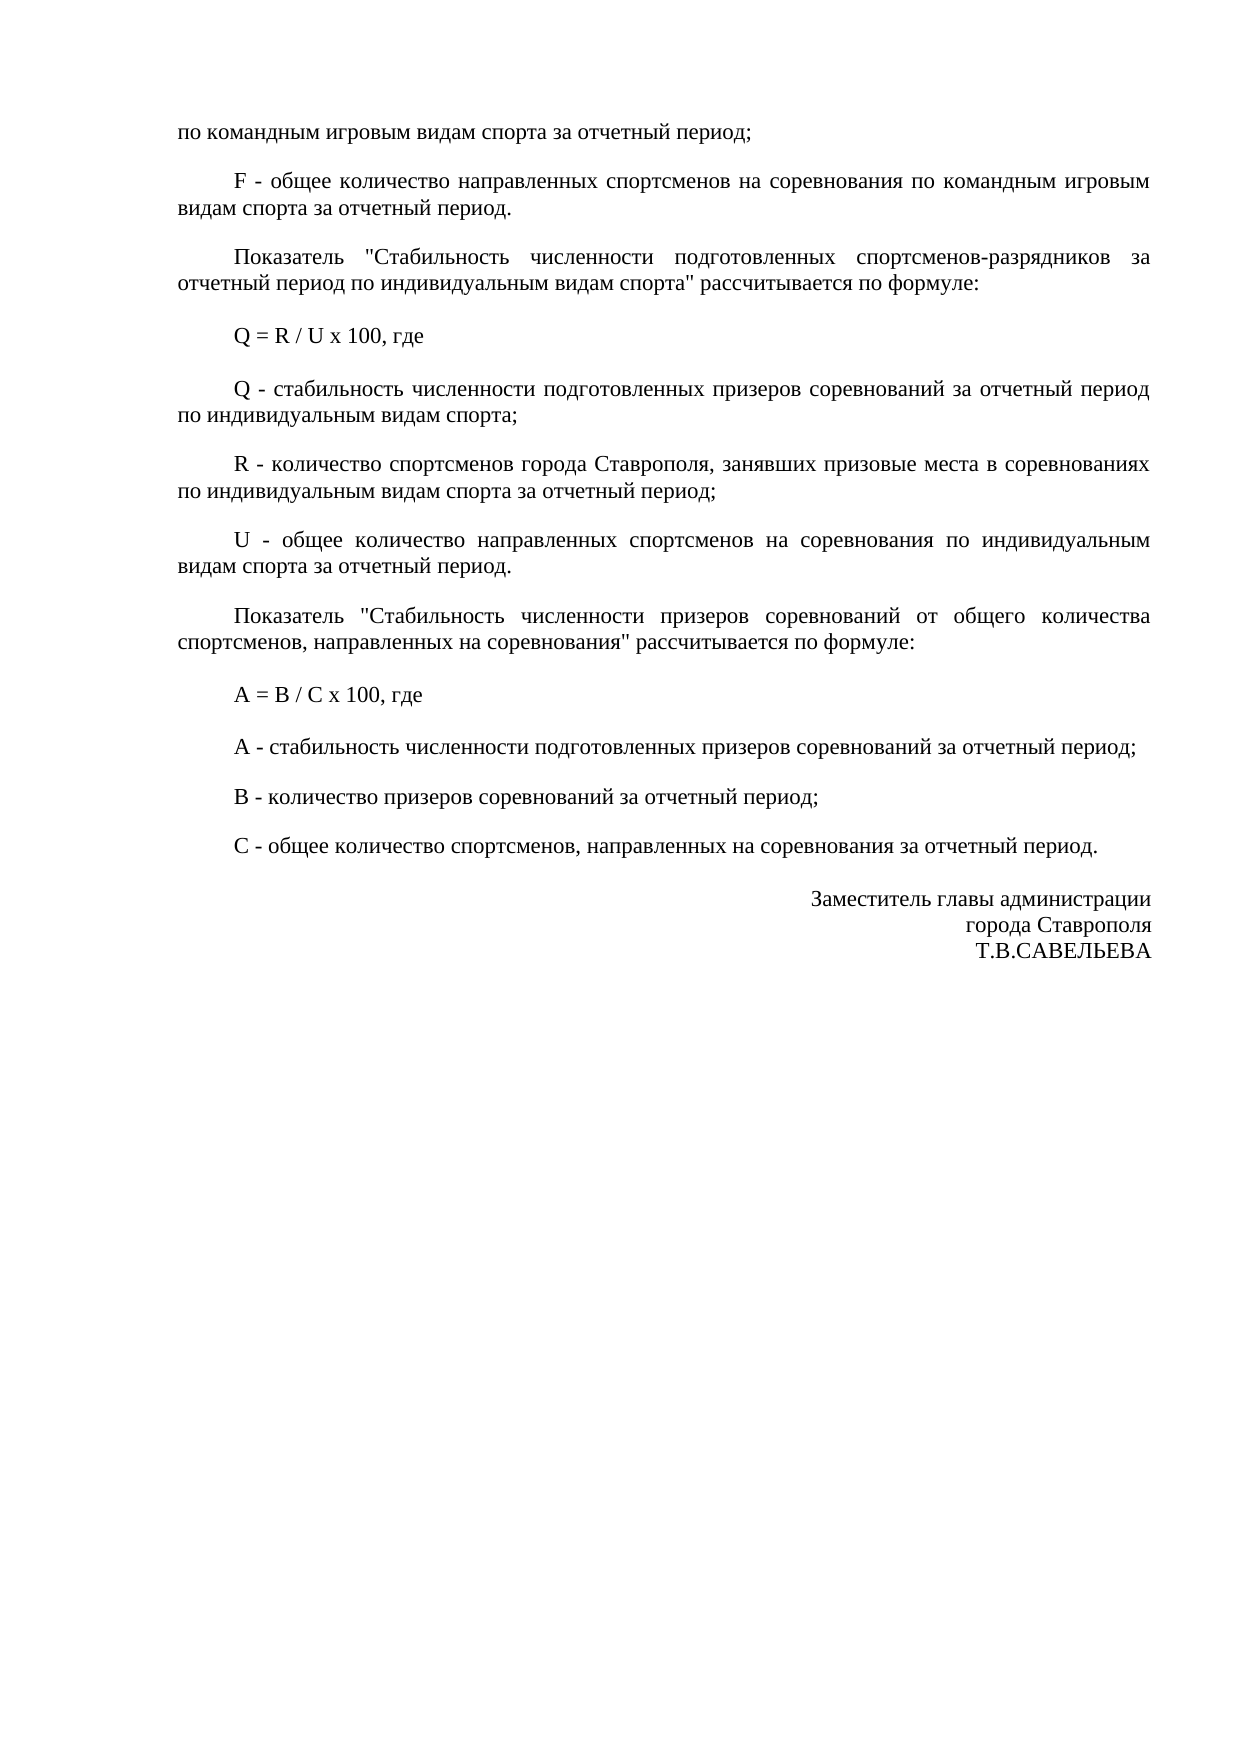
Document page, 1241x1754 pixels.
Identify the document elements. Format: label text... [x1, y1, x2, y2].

text Q - стабильность численности подготовленных призеров соревнований за отчетный период по индивидуальным видам спорта; [177, 375, 1152, 427]
text U - общее количество направленных спортсменов на соревнования по индивидуальным видам спорта за отчетный период. [177, 526, 1152, 579]
text А = В / С x 100, где [177, 681, 1152, 707]
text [177, 118, 1152, 144]
text Заместитель главы администрации [177, 885, 1152, 911]
text города Ставрополя [177, 911, 1152, 937]
text Показатель "Стабильность численности подготовленных спортсменов-разрядников за отчетный период по индивидуальным видам спорта" рассчитывается по формуле: [177, 243, 1152, 296]
text Показатель "Стабильность численности призеров соревнований от общего количества спортсменов, направленных на соревнования" рассчитывается по формуле: [177, 602, 1152, 654]
text R - количество спортсменов города Ставрополя, занявших призовые места в соревнованиях по индивидуальным видам спорта за отчетный период; [177, 450, 1152, 503]
text F - общее количество направленных спортсменов на соревнования по командным игровым видам спорта за отчетный период. [177, 167, 1152, 220]
text С - общее количество спортсменов, направленных на соревнования за отчетный период. [177, 832, 1152, 858]
text Q = R / U x 100, где [177, 322, 1152, 348]
text В - количество призеров соревнований за отчетный период; [177, 783, 1152, 809]
text А - стабильность численности подготовленных призеров соревнований за отчетный период; [177, 733, 1152, 760]
text Т.В.САВЕЛЬЕВА [177, 937, 1152, 964]
